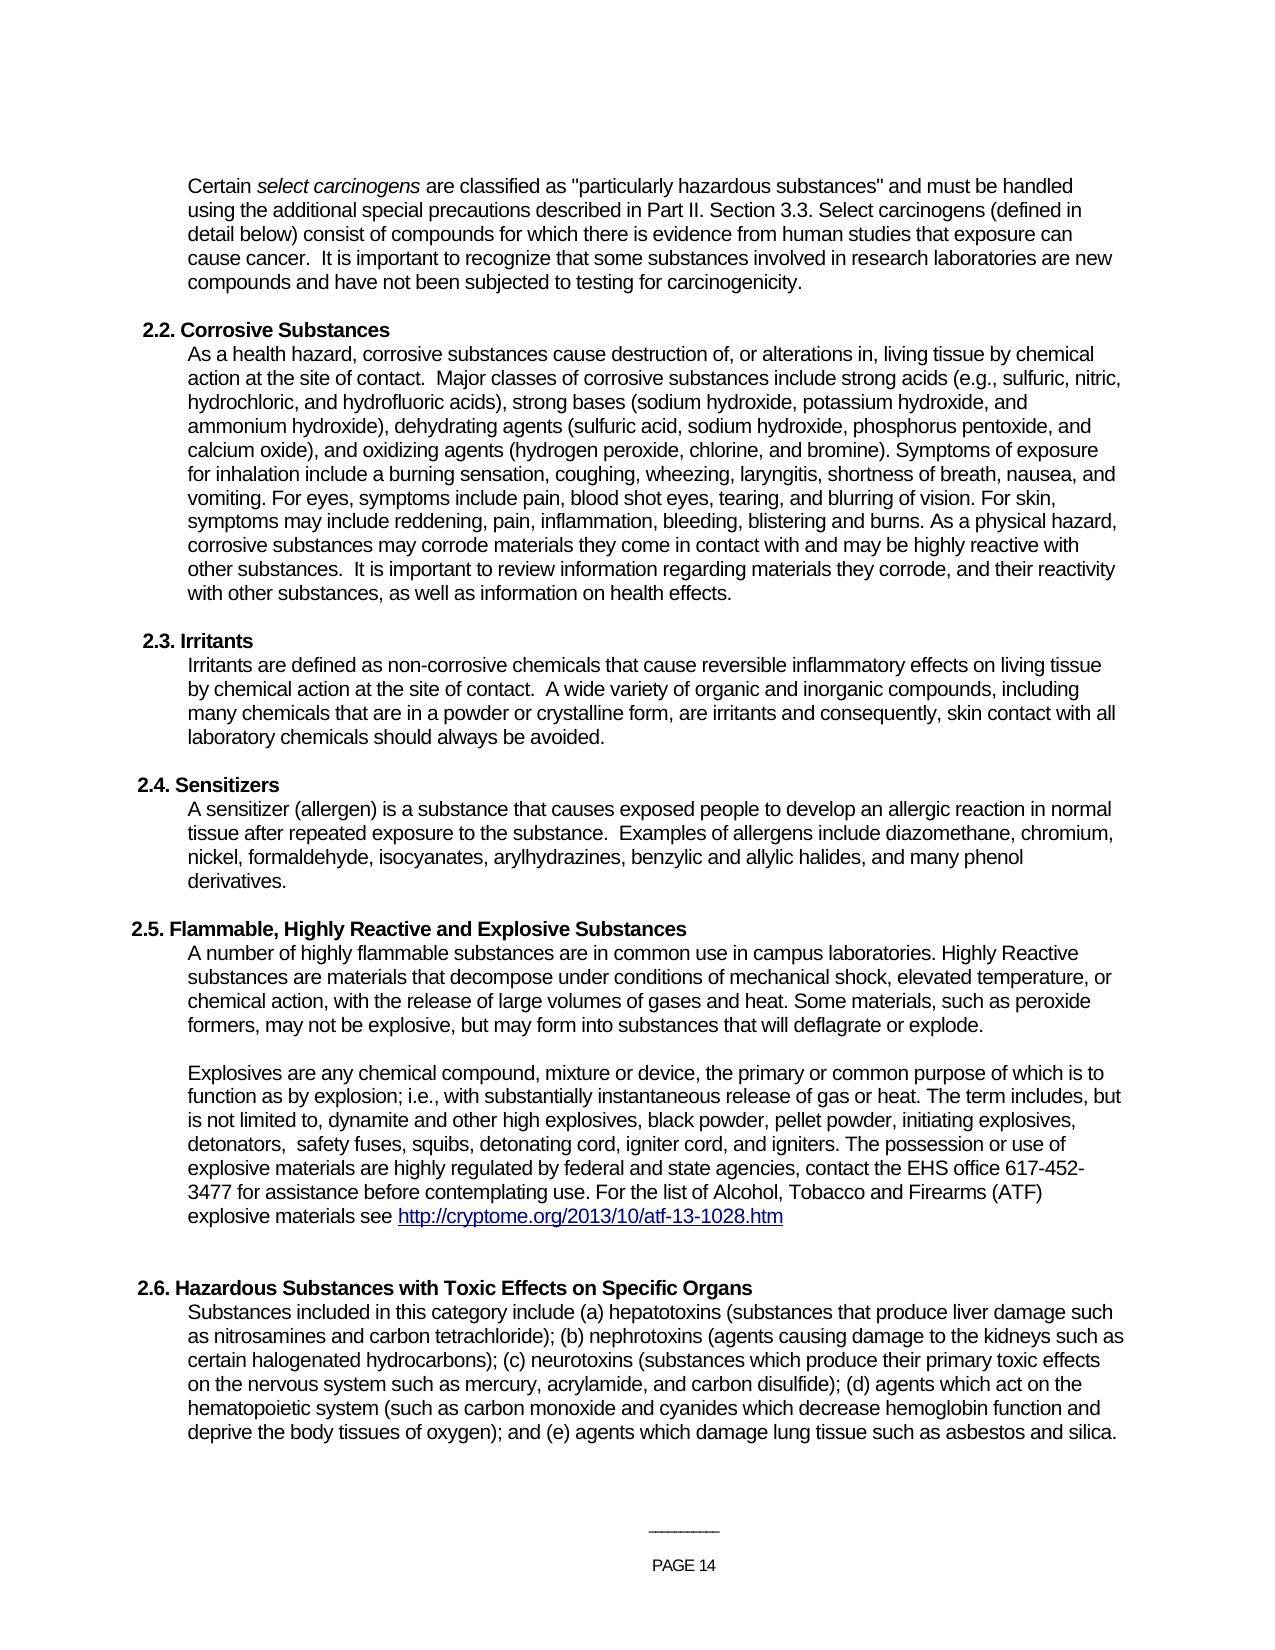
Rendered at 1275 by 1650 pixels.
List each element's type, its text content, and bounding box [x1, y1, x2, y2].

text 2.2. Corrosive Substances [131, 318, 1125, 342]
text 2.5. Flammable, Highly Reactive and Explosive Substances [131, 917, 1125, 941]
text A sensitizer (allergen) is a substance that causes exposed people to develop an allergic reaction in normal tissue after repeated exposure to the substance. Examples of allergens include diazomethane, chromium, nickel, formaldehyde, isocyanates, arylhydrazines, benzylic and allylic halides, and many phenol derivatives. [187, 797, 1125, 893]
text A number of highly flammable substances are in common use in campus laboratories. Highly Reactive substances are materials that decompose under conditions of mechanical shock, elevated temperature, or chemical action, with the release of large volumes of gases and heat. Some materials, such as peroxide formers, may not be explosive, but may form into substances that will deflagrate or explode. [187, 941, 1125, 1036]
text Irritants are defined as non-corrosive chemicals that cause reversible inflammatory effects on living tissue by chemical action at the site of contact. A wide variety of organic and inorganic compounds, including many chemicals that are in a powder or crystalline form, are irritants and consequently, skin contact with all laboratory chemicals should always be avoided. [187, 653, 1125, 749]
text 2.6. Hazardous Substances with Toxic Effects on Specific Organs [131, 1276, 1125, 1300]
text 2.4. Sensitizers [131, 773, 1125, 797]
text As a health hazard, corrosive substances cause destruction of, or alterations in, living tissue by chemical action at the site of contact. Major classes of corrosive substances include strong acids (e.g., sulfuric, nitric, hydrochloric, and hydrofluoric acids), strong bases (sodium hydroxide, potassium hydroxide, and ammonium hydroxide), dehydrating agents (sulfuric acid, sodium hydroxide, phosphorus pentoxide, and calcium oxide), and oxidizing agents (hydrogen peroxide, chlorine, and bromine). Symptoms of exposure for inhalation include a burning sensation, coughing, wheezing, laryngitis, shortness of breath, nausea, and vomiting. For eyes, symptoms include pain, blood shot eyes, tearing, and blurring of vision. For skin, symptoms may include reddening, pain, inflammation, bleeding, blistering and burns. As a physical hazard, corrosive substances may corrode materials they come in contact with and may be highly reactive with other substances. It is important to review information regarding materials they corrode, and their reactivity with other substances, as well as information on health effects. [187, 342, 1125, 605]
text Explosives are any chemical compound, mixture or device, the primary or common purpose of which is to function as by explosion; i.e., with substantially instantaneous release of gas or heat. The term includes, but is not limited to, dynamite and other high explosives, black powder, pellet powder, initiating explosives, detonators, safety fuses, squibs, detonating cord, igniter cord, and igniters. The possession or use of explosive materials are highly regulated by federal and state agencies, contact the EHS office 617-452-3477 for assistance before contemplating use. For the list of Alcohol, Tobacco and Firearms (ATF) explosive materials see http://cryptome.org/2013/10/atf-13-1028.htm [187, 1060, 1125, 1228]
text Certain select carcinogens are classified as "particularly hazardous substances" and must be handled using the additional special precautions described in Part II. Section 3.3. Select carcinogens (defined in detail below) consist of compounds for which there is evidence from human studies that exposure can cause cancer. It is important to recognize that some substances involved in research laboratories are new compounds and have not been subjected to testing for carcinogenicity. [187, 174, 1125, 294]
text 2.3. Irritants [131, 629, 1125, 653]
text Substances included in this category include (a) hepatotoxins (substances that produce liver damage such as nitrosamines and carbon tetrachloride); (b) nephrotoxins (agents causing damage to the kidneys such as certain halogenated hydrocarbons); (c) neurotoxins (substances which produce their primary toxic effects on the nervous system such as mercury, acrylamide, and carbon disulfide); (d) agents which act on the hematopoietic system (such as carbon monoxide and cyanides which decrease hemoglobin function and deprive the body tissues of oxygen); and (e) agents which damage lung tissue such as asbestos and silica. [187, 1300, 1125, 1444]
